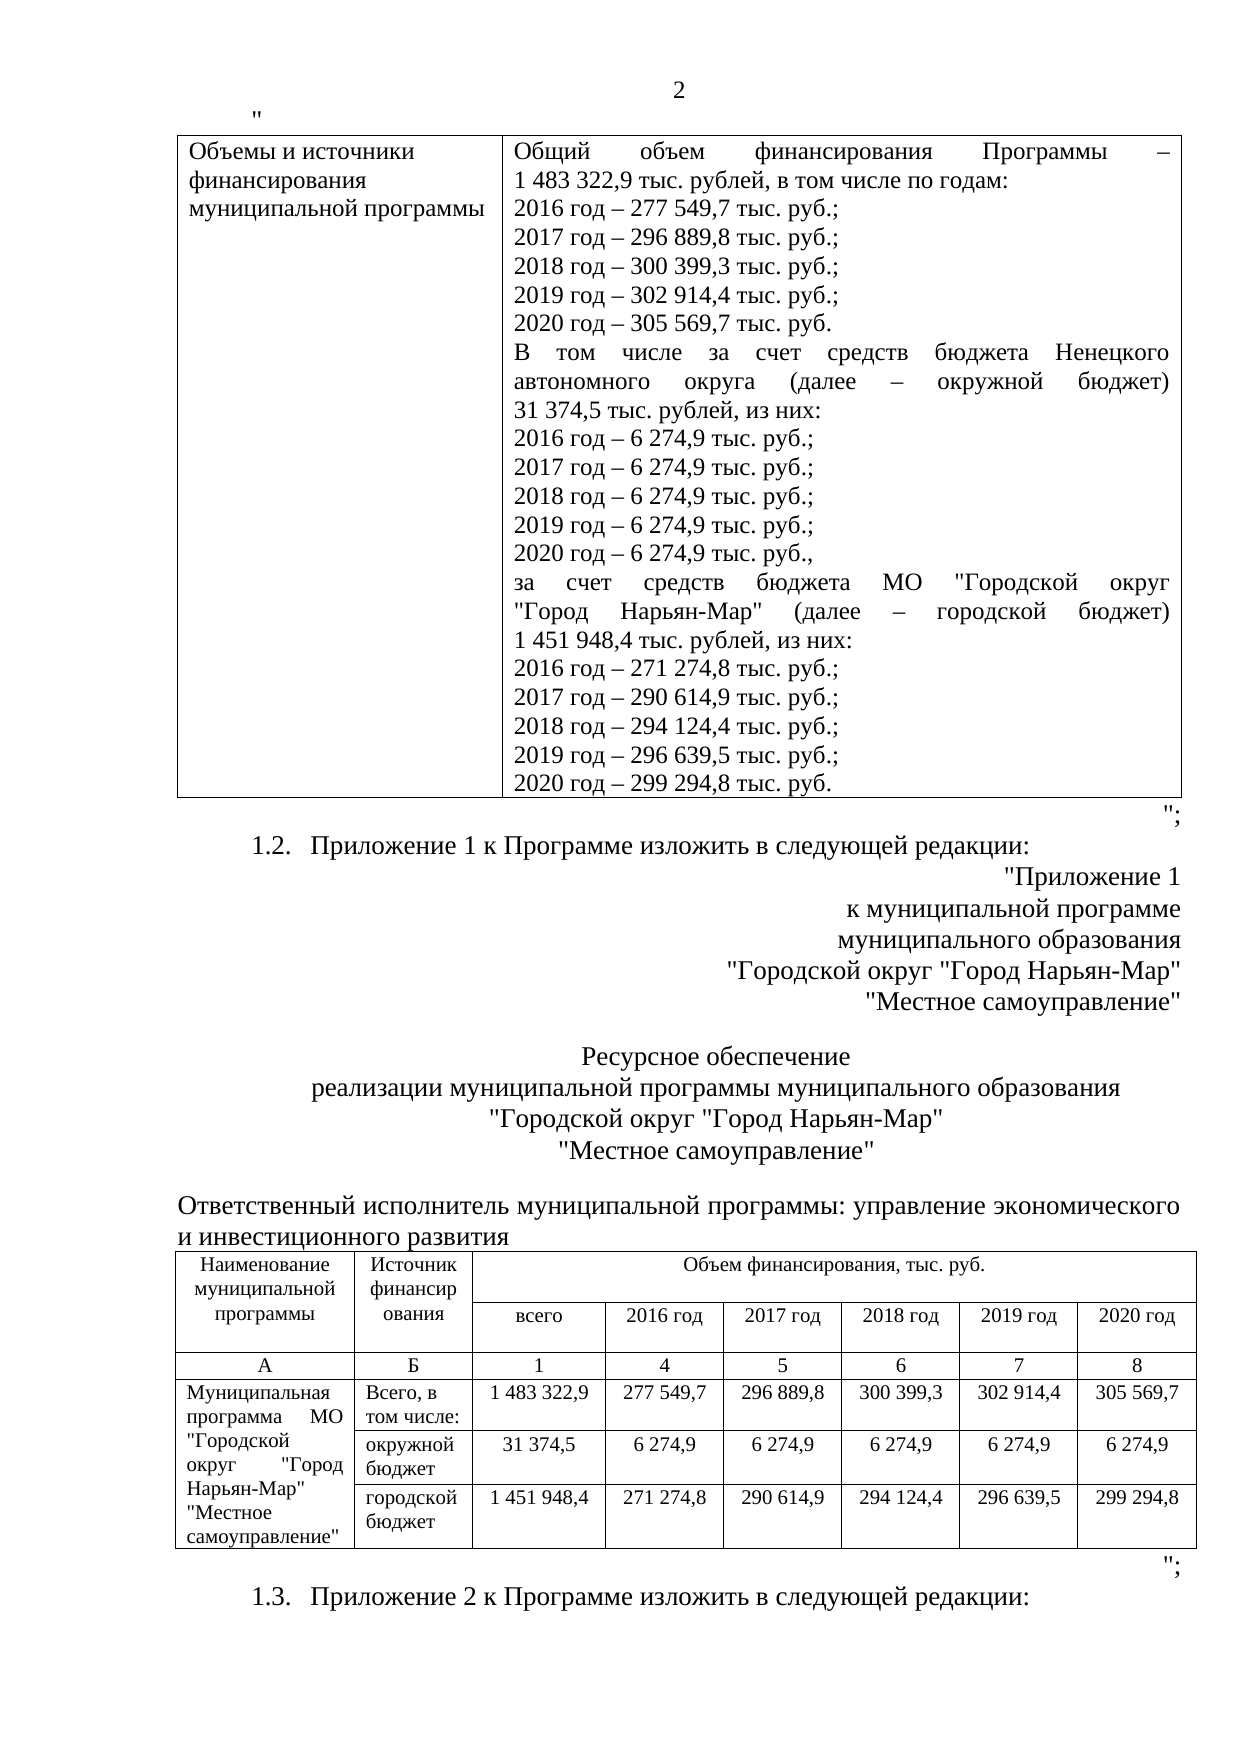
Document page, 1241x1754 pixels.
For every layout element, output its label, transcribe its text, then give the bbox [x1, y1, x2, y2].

table_cell 296 889,8 [724, 1380, 841, 1430]
text "Городской округ "Город Нарьян-Мар" [177, 954, 1181, 985]
text "Местное самоуправление" [177, 1134, 1181, 1165]
table_header Наименование муниципальной программы [176, 1252, 354, 1352]
table_cell Всего, в том числе: [355, 1380, 472, 1430]
table_cell 271 274,8 [606, 1485, 723, 1548]
table_cell городской бюджет [355, 1485, 472, 1548]
text "; [177, 798, 1181, 829]
text "; [177, 1549, 1181, 1581]
text Ответственный исполнитель муниципальной программы: управление экономического и инвестиционного развития [177, 1189, 1181, 1251]
table_cell 6 274,9 [842, 1431, 959, 1483]
table_cell 2019 год [960, 1303, 1077, 1352]
text к муниципальной программе [177, 892, 1181, 923]
text "Местное самоуправление" [177, 985, 1181, 1016]
table_cell 305 569,7 [1078, 1380, 1196, 1430]
table_cell 2016 год [606, 1303, 723, 1352]
table_cell 2017 год [724, 1303, 841, 1352]
table_cell 302 914,4 [960, 1380, 1077, 1430]
table_cell 277 549,7 [606, 1380, 723, 1430]
text Ресурсное обеспечение [177, 1040, 1181, 1071]
table_cell А [176, 1353, 354, 1379]
table_cell 4 [606, 1353, 723, 1379]
table_cell 296 639,5 [960, 1485, 1077, 1548]
table_cell 5 [724, 1353, 841, 1379]
text реализации муниципальной программы муниципального образования [177, 1071, 1181, 1103]
table_cell 1 483 322,9 [473, 1380, 605, 1430]
table_cell 7 [960, 1353, 1077, 1379]
table_cell окружной бюджет [355, 1431, 472, 1483]
table_cell 6 274,9 [960, 1431, 1077, 1483]
table_cell 294 124,4 [842, 1485, 959, 1548]
table_cell 2020 год [1078, 1303, 1196, 1352]
text муниципального образования [177, 923, 1181, 954]
table_cell 6 274,9 [724, 1431, 841, 1483]
table_cell 1 451 948,4 [473, 1485, 605, 1548]
table_cell 6 274,9 [606, 1431, 723, 1483]
text "Городской округ "Город Нарьян-Мар" [177, 1103, 1181, 1134]
table_cell 290 614,9 [724, 1485, 841, 1548]
table_cell 2018 год [842, 1303, 959, 1352]
text "Приложение 1 [177, 861, 1181, 892]
table_cell всего [473, 1303, 605, 1352]
table_cell 6 [842, 1353, 959, 1379]
table_cell Муниципальная программа МО "Городской округ "Город Нарьян-Мар" "Местное самоуправление" [176, 1380, 354, 1548]
table_header Источник финансирования [355, 1252, 472, 1352]
table_cell 1 [473, 1353, 605, 1379]
table_header Объемы и источники финансирования муниципальной программы [178, 136, 502, 797]
text 1.3. Приложение 2 к Программе изложить в следующей редакции: [177, 1581, 1181, 1612]
table_cell 8 [1078, 1353, 1196, 1379]
table_cell 300 399,3 [842, 1380, 959, 1430]
text " [177, 104, 1181, 135]
table_cell 6 274,9 [1078, 1431, 1196, 1483]
text 1.2. Приложение 1 к Программе изложить в следующей редакции: [177, 829, 1181, 861]
table_header Общий объем финансирования Программы – 1 483 322,9 тыс. рублей, в том числе по годам: 2016 год – 277 549,7 тыс. руб.; 2017 год – 296 889,8 тыс. руб.; 2018 год – 300 399,3 тыс. руб.; 2019 год – 302 914,4 тыс. руб.; 2020 год – 305 569,7 тыс. руб. В том числе за счет средств бюджета Ненецкого автономного округа (далее – окружной бюджет) 31 374,5 тыс. рублей, из них: 2016 год – 6 274,9 тыс. руб.; 2017 год – 6 274,9 тыс. руб.; 2018 год – 6 274,9 тыс. руб.; 2019 год – 6 274,9 тыс. руб.; 2020 год – 6 274,9 тыс. руб., за счет средств бюджета МО "Городской округ "Город Нарьян-Мар" (далее – городской бюджет) 1 451 948,4 тыс. рублей, из них: 2016 год – 271 274,8 тыс. руб.; 2017 год – 290 614,9 тыс. руб.; 2018 год – 294 124,4 тыс. руб.; 2019 год – 296 639,5 тыс. руб.; 2020 год – 299 294,8 тыс. руб. [503, 136, 1181, 797]
table_cell 299 294,8 [1078, 1485, 1196, 1548]
table_header Объем финансирования, тыс. руб. [473, 1252, 1196, 1302]
table_cell 31 374,5 [473, 1431, 605, 1483]
table_cell Б [355, 1353, 472, 1379]
